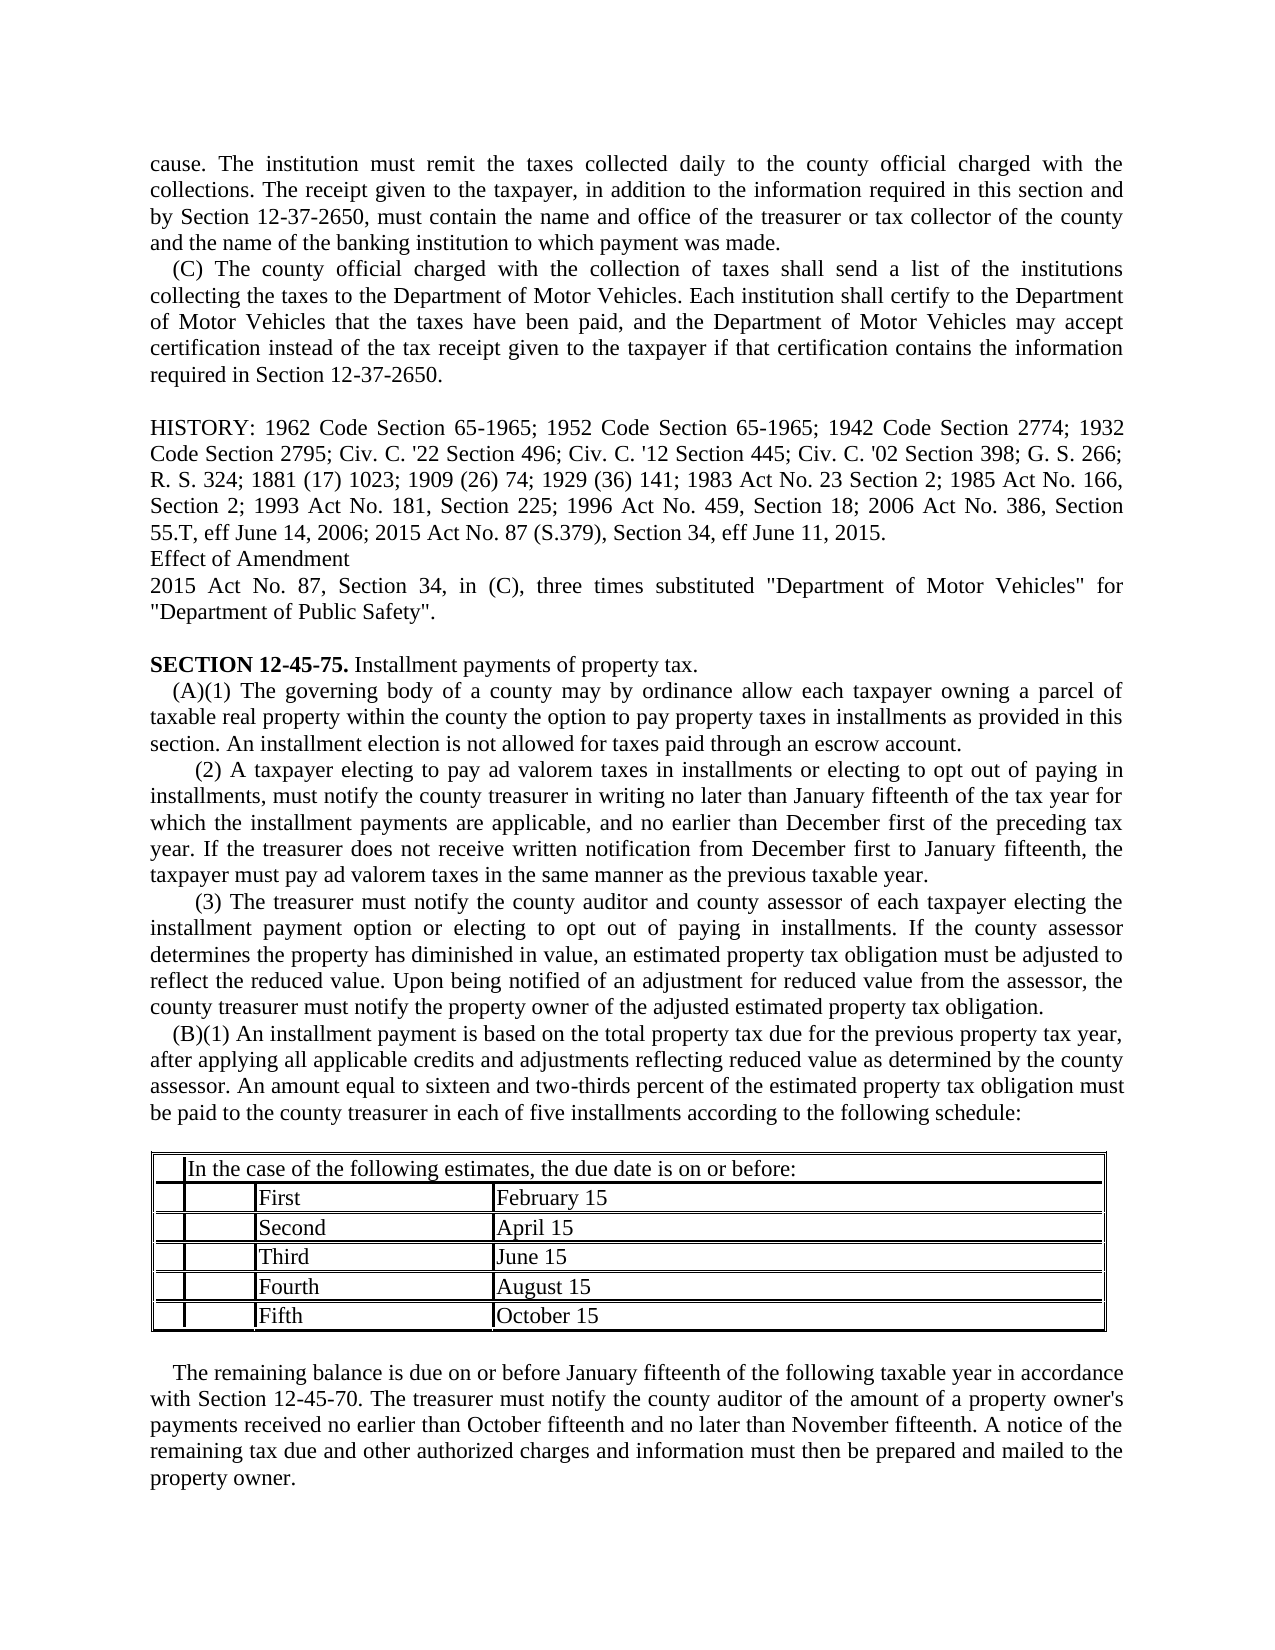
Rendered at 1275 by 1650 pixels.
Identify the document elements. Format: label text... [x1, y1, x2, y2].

text HISTORY: 1962 Code Section 65-1965; 1952 Code Section 65-1965; 1942 Code Section 2774; 1932 Code Section 2795; Civ. C. '22 Section 496; Civ. C. '12 Section 445; Civ. C. '02 Section 398; G. S. 266; R. S. 324; 1881 (17) 1023; 1909 (26) 74; 1929 (36) 141; 1983 Act No. 23 Section 2; 1985 Act No. 166, Section 2; 1993 Act No. 181, Section 225; 1996 Act No. 459, Section 18; 2006 Act No. 386, Section 55.T, eff June 14, 2006; 2015 Act No. 87 (S.379), Section 34, eff June 11, 2015. [150, 413, 1125, 545]
table_cell October 15 [493, 1299, 1104, 1329]
table_cell First [257, 1184, 492, 1211]
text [150, 150, 1125, 255]
text SECTION 12-45-75. Installment payments of property tax. [150, 651, 1125, 677]
table_cell [184, 1303, 255, 1329]
table_cell June 15 [495, 1240, 1104, 1270]
table_cell [154, 1299, 184, 1329]
text (C) The county official charged with the collection of taxes shall send a list of the institutions collecting the taxes to the Department of Motor Vehicles. Each institution shall certify to the Department of Motor Vehicles that the taxes have been paid, and the Department of Motor Vehicles may accept certification instead of the tax receipt given to the taxpayer if that certification contains the information required in Section 12-37-2650. [150, 255, 1125, 387]
table_cell [186, 1184, 254, 1211]
table_cell February 15 [495, 1181, 1104, 1211]
table_cell Second [257, 1214, 492, 1240]
text (3) The treasurer must notify the county auditor and county assessor of each taxpayer electing the installment payment option or electing to opt out of paying in installments. If the county assessor determines the property has diminished in value, an estimated property tax obligation must be adjusted to reflect the reduced value. Upon being notified of an adjustment for reduced value from the assessor, the county treasurer must notify the property owner of the adjusted estimated property tax obligation. [150, 888, 1125, 1020]
table_cell [186, 1214, 254, 1240]
table_cell April 15 [493, 1211, 1105, 1240]
text (2) A taxpayer electing to pay ad valorem taxes in installments or electing to opt out of paying in installments, must notify the county treasurer in writing no later than January fifteenth of the tax year for which the installment payments are applicable, and no earlier than December first of the preceding tax year. If the treasurer does not receive written notification from December first to January fifteenth, the taxpayer must pay ad valorem taxes in the same manner as the previous taxable year. [150, 756, 1125, 888]
text (A)(1) The governing body of a county may by ordinance allow each taxpayer owning a parcel of taxable real property within the county the option to pay property taxes in installments as provided in this section. An installment election is not allowed for taxes paid through an escrow account. [150, 677, 1125, 756]
table_cell [186, 1244, 254, 1270]
table_cell In the case of the following estimates, the due date is on or before: [184, 1155, 1104, 1181]
table_cell [154, 1240, 183, 1270]
table_cell [154, 1155, 184, 1181]
text 2015 Act No. 87, Section 34, in (C), three times substituted "Department of Motor Vehicles" for "Department of Public Safety". [150, 572, 1125, 624]
table_cell August 15 [493, 1270, 1105, 1299]
table_cell [152, 1270, 184, 1299]
text (B)(1) An installment payment is based on the total property tax due for the previous property tax year, after applying all applicable credits and adjustments reflecting reduced value as determined by the county assessor. An amount equal to sixteen and two-thirds percent of the estimated property tax obligation must be paid to the county treasurer in each of five installments according to the following schedule: [150, 1020, 1125, 1125]
text Effect of Amendment [150, 545, 1125, 572]
table_cell [186, 1273, 254, 1299]
table_cell Fourth [257, 1273, 492, 1299]
table_cell Fifth [255, 1303, 493, 1329]
table_cell [154, 1181, 183, 1211]
table_cell [152, 1211, 184, 1240]
text The remaining balance is due on or before January fifteenth of the following taxable year in accordance with Section 12-45-70. The treasurer must notify the county auditor of the amount of a property owner's payments received no earlier than October fifteenth and no later than November fifteenth. A notice of the remaining tax due and other authorized charges and information must then be prepared and mailed to the property owner. [150, 1358, 1125, 1490]
table_cell Third [257, 1244, 492, 1270]
